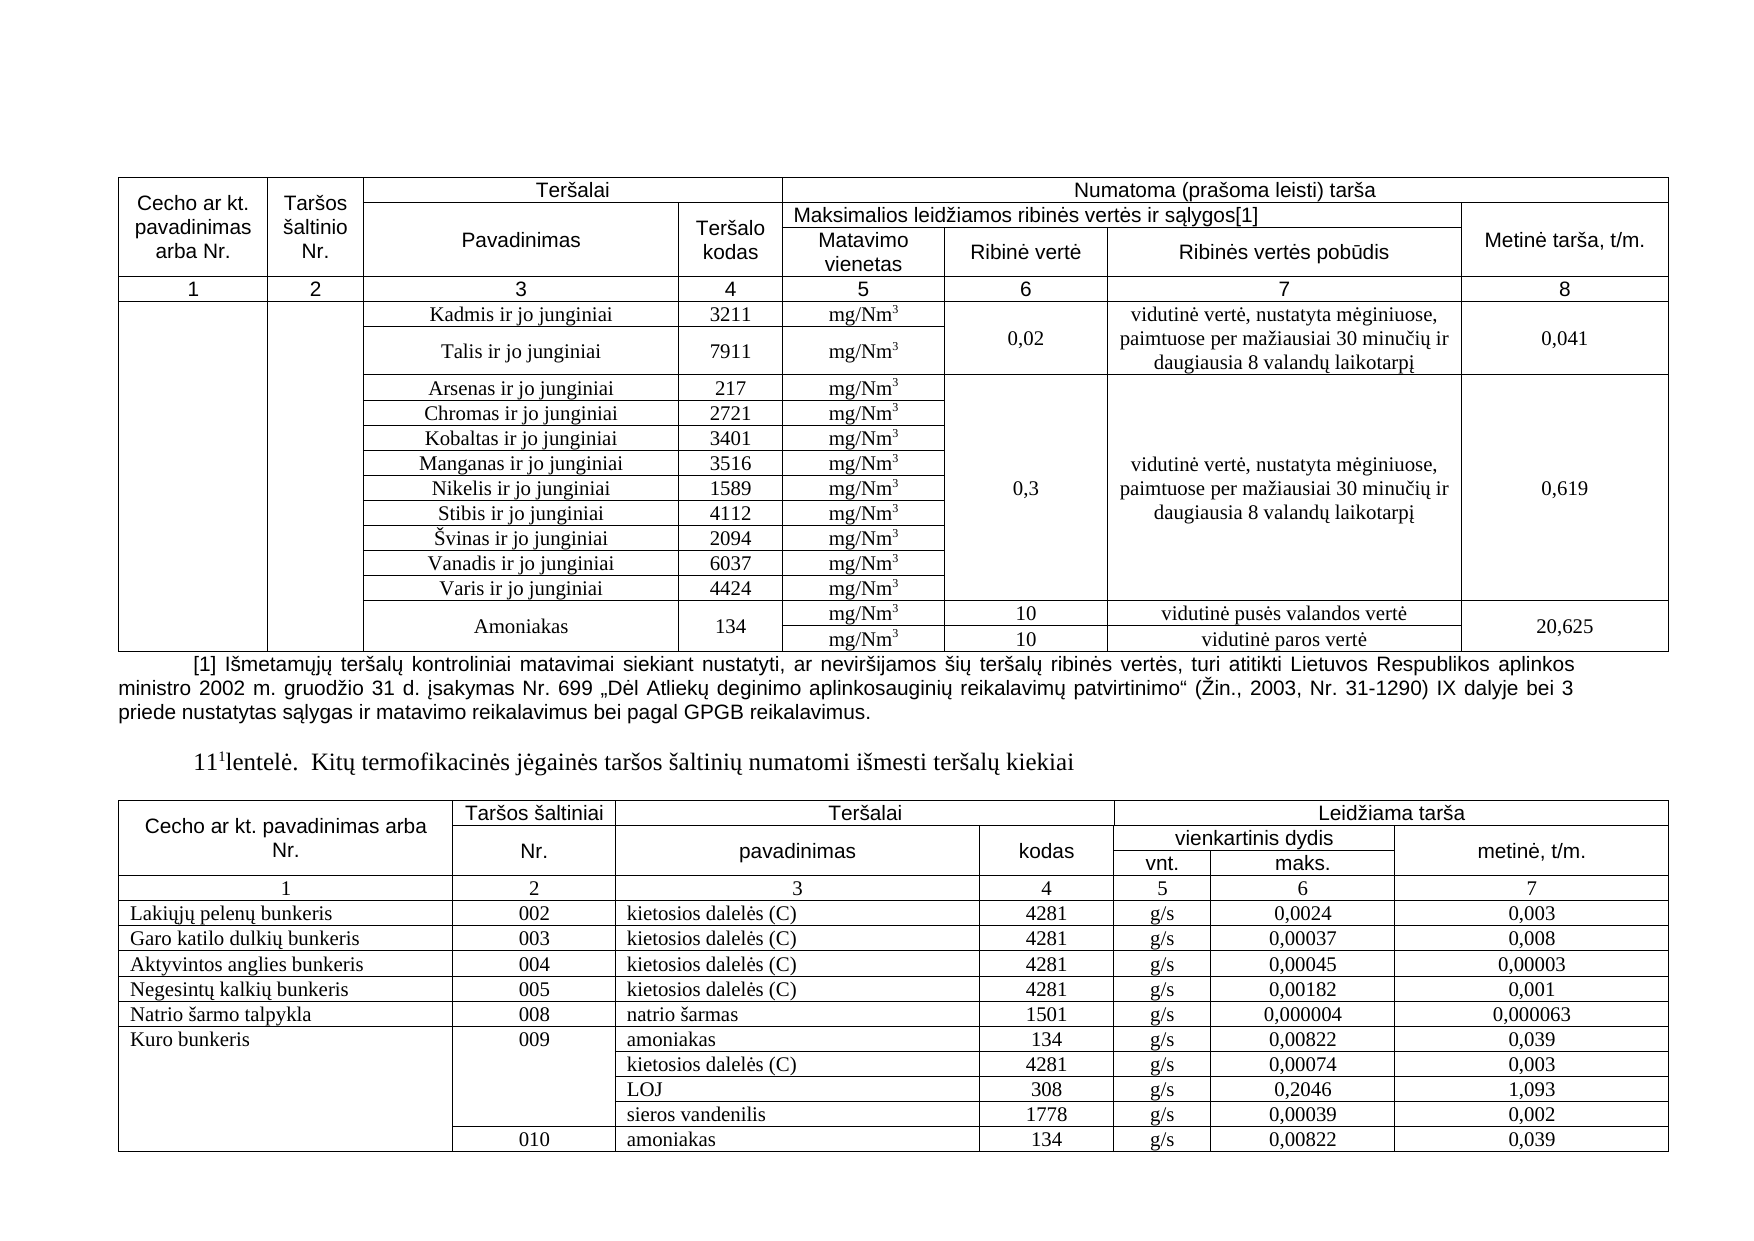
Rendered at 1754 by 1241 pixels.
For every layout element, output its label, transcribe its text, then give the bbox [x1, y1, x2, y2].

table_cell 134 [980, 1027, 1113, 1051]
table_cell 002 [453, 901, 615, 925]
table_cell 20,625 [1462, 601, 1668, 651]
table_cell 4 [679, 277, 782, 301]
table_cell 010 [453, 1127, 615, 1151]
table_cell g/s [1114, 1052, 1210, 1076]
table_cell mg/Nm3 [783, 401, 944, 424]
table_cell 7911 [679, 327, 782, 374]
table_cell Nr. [453, 826, 615, 875]
table_cell Garo katilo dulkių bunkeris [119, 926, 452, 950]
table_cell 0,008 [1395, 926, 1668, 950]
table_cell pavadinimas [616, 826, 979, 875]
table_cell Ribinės vertės pobūdis [1108, 228, 1461, 276]
table_cell mg/Nm3 [783, 375, 944, 399]
table_header Cecho ar kt. pavadinimas arba Nr. [119, 801, 452, 875]
text [1] Išmetamųjų teršalų kontroliniai matavimai siekiant nustatyti, ar neviršijamos šių teršalų ribinės vertės, turi atitikti Lietuvos Respublikos aplinkos ministro 2002 m. gruodžio 31 d. įsakymas Nr. 699 „Dėl Atliekų deginimo aplinkosauginių reikalavimų patvirtinimo“ (Žin., 2003, Nr. 31-1290) IX dalyje bei 3 priede nustatytas sąlygas ir matavimo reikalavimus bei pagal GPGB reikalavimus. [118, 652, 1577, 723]
table_cell mg/Nm3 [783, 426, 944, 450]
table_cell kietosios dalelės (C) [616, 977, 979, 1001]
table_cell g/s [1114, 901, 1210, 925]
table_cell 7 [1108, 277, 1461, 301]
table_cell vidutinė vertė, nustatyta mėginiuose, paimtuose per mažiausiai 30 minučių ir daugiausia 8 valandų laikotarpį [1108, 302, 1461, 374]
table_header Numatoma (prašoma leisti) tarša [783, 178, 1668, 202]
table_cell mg/Nm3 [783, 327, 944, 374]
table_cell metinė, t/m. [1395, 826, 1668, 875]
table_cell 004 [453, 951, 615, 976]
table_cell Lakiųjų pelenų bunkeris [119, 901, 452, 925]
table_cell 4281 [980, 926, 1113, 950]
table_cell 0,00822 [1211, 1027, 1394, 1051]
table_cell 4424 [679, 576, 782, 600]
table_cell 2721 [679, 401, 782, 424]
table_cell mg/Nm3 [783, 476, 944, 500]
table_cell 6 [945, 277, 1107, 301]
table_cell natrio šarmas [616, 1002, 979, 1026]
table_cell kodas [980, 826, 1113, 875]
table_cell kietosios dalelės (C) [616, 926, 979, 950]
table_cell 134 [980, 1127, 1113, 1151]
table_cell 8 [1462, 277, 1668, 301]
table_cell g/s [1114, 926, 1210, 950]
table_cell mg/Nm3 [783, 451, 944, 475]
table_cell vidutinė paros vertė [1108, 626, 1461, 651]
table_cell 0,00074 [1211, 1052, 1394, 1076]
table_cell 2 [453, 876, 615, 900]
table_cell 0,039 [1395, 1027, 1668, 1051]
table_cell amoniakas [616, 1027, 979, 1051]
table_cell 217 [679, 375, 782, 399]
table_header Teršalai [364, 178, 782, 202]
table_cell mg/Nm3 [783, 601, 944, 625]
table_cell 0,3 [945, 375, 1107, 600]
table_cell mg/Nm3 [783, 551, 944, 575]
table_cell vienkartinis dydis [1114, 826, 1394, 850]
table_cell maks. [1211, 851, 1394, 875]
table_cell 4281 [980, 977, 1113, 1001]
table_cell 134 [679, 601, 782, 651]
table_cell g/s [1114, 1127, 1210, 1151]
table_cell Arsenas ir jo junginiai [364, 375, 678, 399]
table_cell g/s [1114, 1002, 1210, 1026]
table_cell 3516 [679, 451, 782, 475]
table_cell Matavimo vienetas [783, 228, 944, 276]
table_cell 0,0024 [1211, 901, 1394, 925]
table_cell 3 [616, 876, 979, 900]
table_cell mg/Nm3 [783, 501, 944, 525]
table_cell 0,000004 [1211, 1002, 1394, 1026]
table_cell Metinė tarša, t/m. [1462, 203, 1668, 276]
table_cell 005 [453, 977, 615, 1001]
table_cell 2 [268, 277, 363, 301]
table_cell 0,002 [1395, 1102, 1668, 1126]
table_cell 6 [1211, 876, 1394, 900]
table_cell 0,041 [1462, 302, 1668, 374]
table_cell 4112 [679, 501, 782, 525]
table_cell 0,00822 [1211, 1127, 1394, 1151]
table_cell 009 [453, 1027, 615, 1126]
table_cell g/s [1114, 1102, 1210, 1126]
table_header Taršos šaltinio Nr. [268, 178, 363, 276]
table_cell g/s [1114, 951, 1210, 976]
table_cell LOJ [616, 1077, 979, 1101]
table_cell vnt. [1114, 851, 1210, 875]
table_cell 6037 [679, 551, 782, 575]
table_cell mg/Nm3 [783, 302, 944, 326]
table_cell 1778 [980, 1102, 1113, 1126]
table_cell Chromas ir jo junginiai [364, 401, 678, 424]
table_cell 0,00037 [1211, 926, 1394, 950]
table_cell 4281 [980, 1052, 1113, 1076]
table_cell amoniakas [616, 1127, 979, 1151]
table_header Teršalai [616, 801, 1114, 825]
table_cell 0,619 [1462, 375, 1668, 600]
table_cell 0,00045 [1211, 951, 1394, 976]
table_cell vidutinė vertė, nustatyta mėginiuose, paimtuose per mažiausiai 30 minučių ir daugiausia 8 valandų laikotarpį [1108, 375, 1461, 600]
table_cell 10 [945, 601, 1107, 625]
table_cell 4281 [980, 901, 1113, 925]
table_cell Maksimalios leidžiamos ribinės vertės ir sąlygos[1] [783, 203, 1461, 227]
table_cell 1 [119, 876, 452, 900]
table_cell 5 [1114, 876, 1210, 900]
table_cell Kadmis ir jo junginiai [364, 302, 678, 326]
table_cell 0,001 [1395, 977, 1668, 1001]
table_cell 10 [945, 626, 1107, 651]
table_cell 0,00003 [1395, 951, 1668, 976]
table_cell Amoniakas [364, 601, 678, 651]
table_cell 0,00039 [1211, 1102, 1394, 1126]
table_cell Ribinė vertė [945, 228, 1107, 276]
table_cell Vanadis ir jo junginiai [364, 551, 678, 575]
table_cell 1,093 [1395, 1077, 1668, 1101]
table_cell Švinas ir jo junginiai [364, 526, 678, 550]
table_cell 0,02 [945, 302, 1107, 374]
table_cell 7 [1395, 876, 1668, 900]
table_cell Kobaltas ir jo junginiai [364, 426, 678, 450]
table_header Cecho ar kt. pavadinimas arba Nr. [119, 178, 267, 276]
table_cell kietosios dalelės (C) [616, 951, 979, 976]
table_cell 0,003 [1395, 901, 1668, 925]
table_cell 0,00182 [1211, 977, 1394, 1001]
table_cell Kuro bunkeris [119, 1027, 452, 1151]
table_cell Varis ir jo junginiai [364, 576, 678, 600]
table_cell 3211 [679, 302, 782, 326]
table_cell Manganas ir jo junginiai [364, 451, 678, 475]
table_cell kietosios dalelės (C) [616, 901, 979, 925]
table_cell Stibis ir jo junginiai [364, 501, 678, 525]
table_cell mg/Nm3 [783, 526, 944, 550]
table_cell g/s [1114, 1077, 1210, 1101]
table_cell g/s [1114, 1027, 1210, 1051]
table_cell 0,2046 [1211, 1077, 1394, 1101]
text 111lentelė. Kitų termofikacinės jėgainės taršos šaltinių numatomi išmesti teršalų kiekiai [118, 747, 1577, 776]
table_cell 1589 [679, 476, 782, 500]
table_header Taršos šaltiniai [453, 801, 615, 825]
table_cell Pavadinimas [364, 203, 678, 276]
table_cell 3 [364, 277, 678, 301]
table_cell mg/Nm3 [783, 576, 944, 600]
table_cell Aktyvintos anglies bunkeris [119, 951, 452, 976]
table_cell 008 [453, 1002, 615, 1026]
table_cell Natrio šarmo talpykla [119, 1002, 452, 1026]
table_cell 2094 [679, 526, 782, 550]
table_cell mg/Nm3 [783, 626, 944, 651]
table_cell vidutinė pusės valandos vertė [1108, 601, 1461, 625]
table_cell g/s [1114, 977, 1210, 1001]
table_cell sieros vandenilis [616, 1102, 979, 1126]
table_cell kietosios dalelės (C) [616, 1052, 979, 1076]
table_cell 4281 [980, 951, 1113, 976]
table_cell Negesintų kalkių bunkeris [119, 977, 452, 1001]
table_cell 0,039 [1395, 1127, 1668, 1151]
table_cell Talis ir jo junginiai [364, 327, 678, 374]
table_cell 3401 [679, 426, 782, 450]
table_cell 0,000063 [1395, 1002, 1668, 1026]
table_cell 4 [980, 876, 1113, 900]
table_header Leidžiama tarša [1115, 801, 1668, 825]
table_cell 308 [980, 1077, 1113, 1101]
table_cell 0,003 [1395, 1052, 1668, 1076]
table_cell 1501 [980, 1002, 1113, 1026]
table_cell Teršalo kodas [679, 203, 782, 276]
table_cell Nikelis ir jo junginiai [364, 476, 678, 500]
table_cell 1 [119, 277, 267, 301]
table_cell 5 [783, 277, 944, 301]
table_cell 003 [453, 926, 615, 950]
